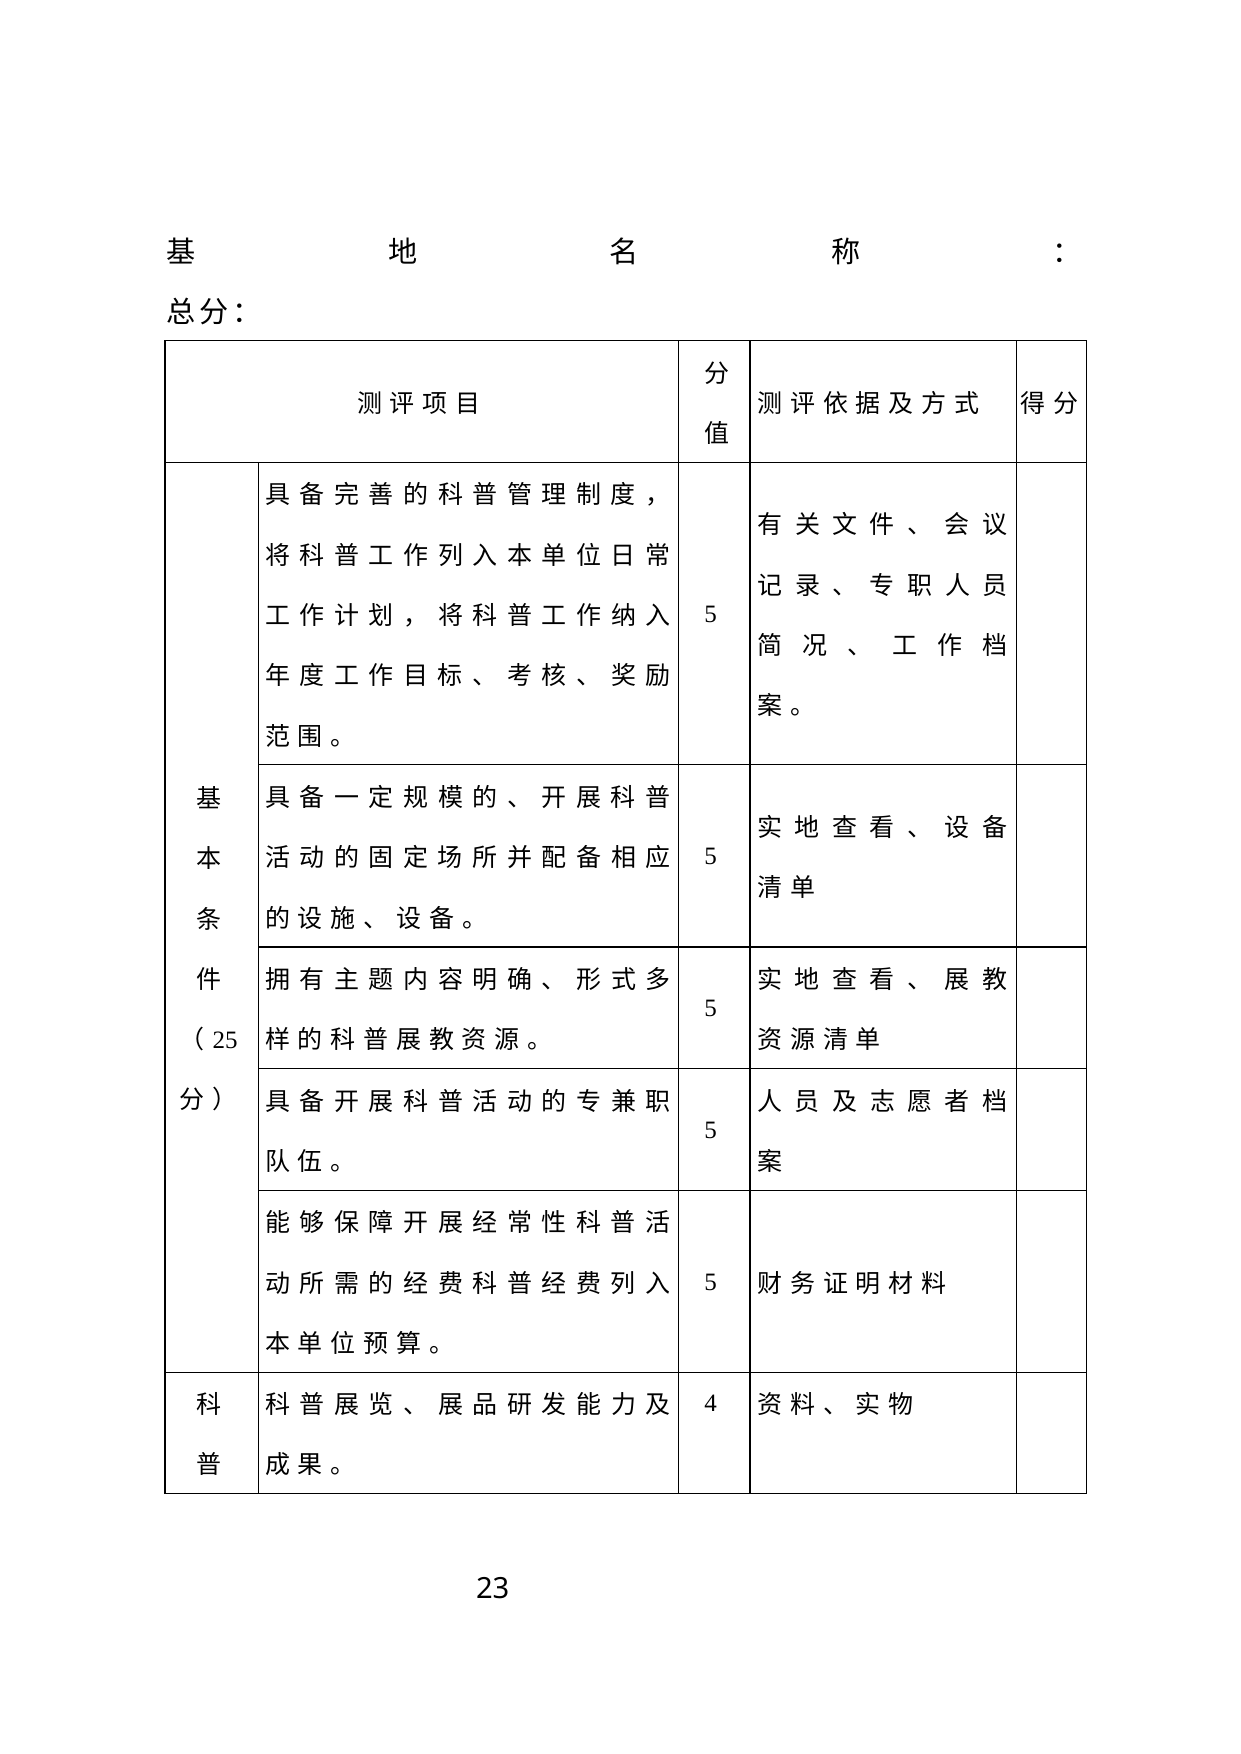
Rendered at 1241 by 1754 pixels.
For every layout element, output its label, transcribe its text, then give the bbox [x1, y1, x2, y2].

table_header 分值 [679, 341, 749, 462]
table_cell 有关文件、会议记录、专职人员简况、工作档案。 [751, 463, 1016, 764]
table_cell 具备一定规模的、开展科普活动的固定场所并配备相应的设施、设备。 [259, 765, 678, 946]
table_cell 实地查看、展教资源清单 [751, 948, 1016, 1068]
table_cell 5 [679, 948, 749, 1068]
table_cell [1017, 1069, 1086, 1190]
table_cell 基 本 条 件 （25分） [166, 463, 258, 1372]
table_cell 实地查看、设备清单 [751, 765, 1016, 946]
table_cell 5 [679, 463, 749, 764]
table_cell 5 [679, 1069, 749, 1190]
table_cell 拥有主题内容明确、形式多样的科普展教资源。 [259, 948, 678, 1068]
table_cell [1017, 948, 1086, 1068]
table_cell [1017, 1373, 1086, 1493]
table_cell 5 [679, 765, 749, 946]
table_cell 科普展览、展品研发能力及成果。 [259, 1373, 678, 1493]
table_cell 5 [679, 1191, 749, 1372]
table_header 得分 [1017, 341, 1086, 462]
table_cell 资料、实物 [751, 1373, 1016, 1493]
table_cell [1017, 1191, 1086, 1372]
table_cell 科 普 工 作 及 活 动 （40分） [166, 1373, 258, 1493]
table_header 测评依据及方式 [751, 341, 1016, 462]
table_cell [1017, 463, 1086, 764]
table_header 测评项目 [166, 341, 678, 462]
table_cell 4 [679, 1373, 749, 1493]
table_cell 具备开展科普活动的专兼职队伍。 [259, 1069, 678, 1190]
table_cell [1017, 765, 1086, 946]
table_cell 财务证明材料 [751, 1191, 1016, 1372]
table_cell 人员及志愿者档案 [751, 1069, 1016, 1190]
table_cell 具备完善的科普管理制度，将科普工作列入本单位日常工作计划，将科普工作纳入年度工作目标、考核、奖励范围。 [259, 463, 678, 764]
table_cell 能够保障开展经常性科普活动所需的经费科普经费列入本单位预算。 [259, 1191, 678, 1372]
text 基地名称： 总分： [167, 219, 1085, 340]
